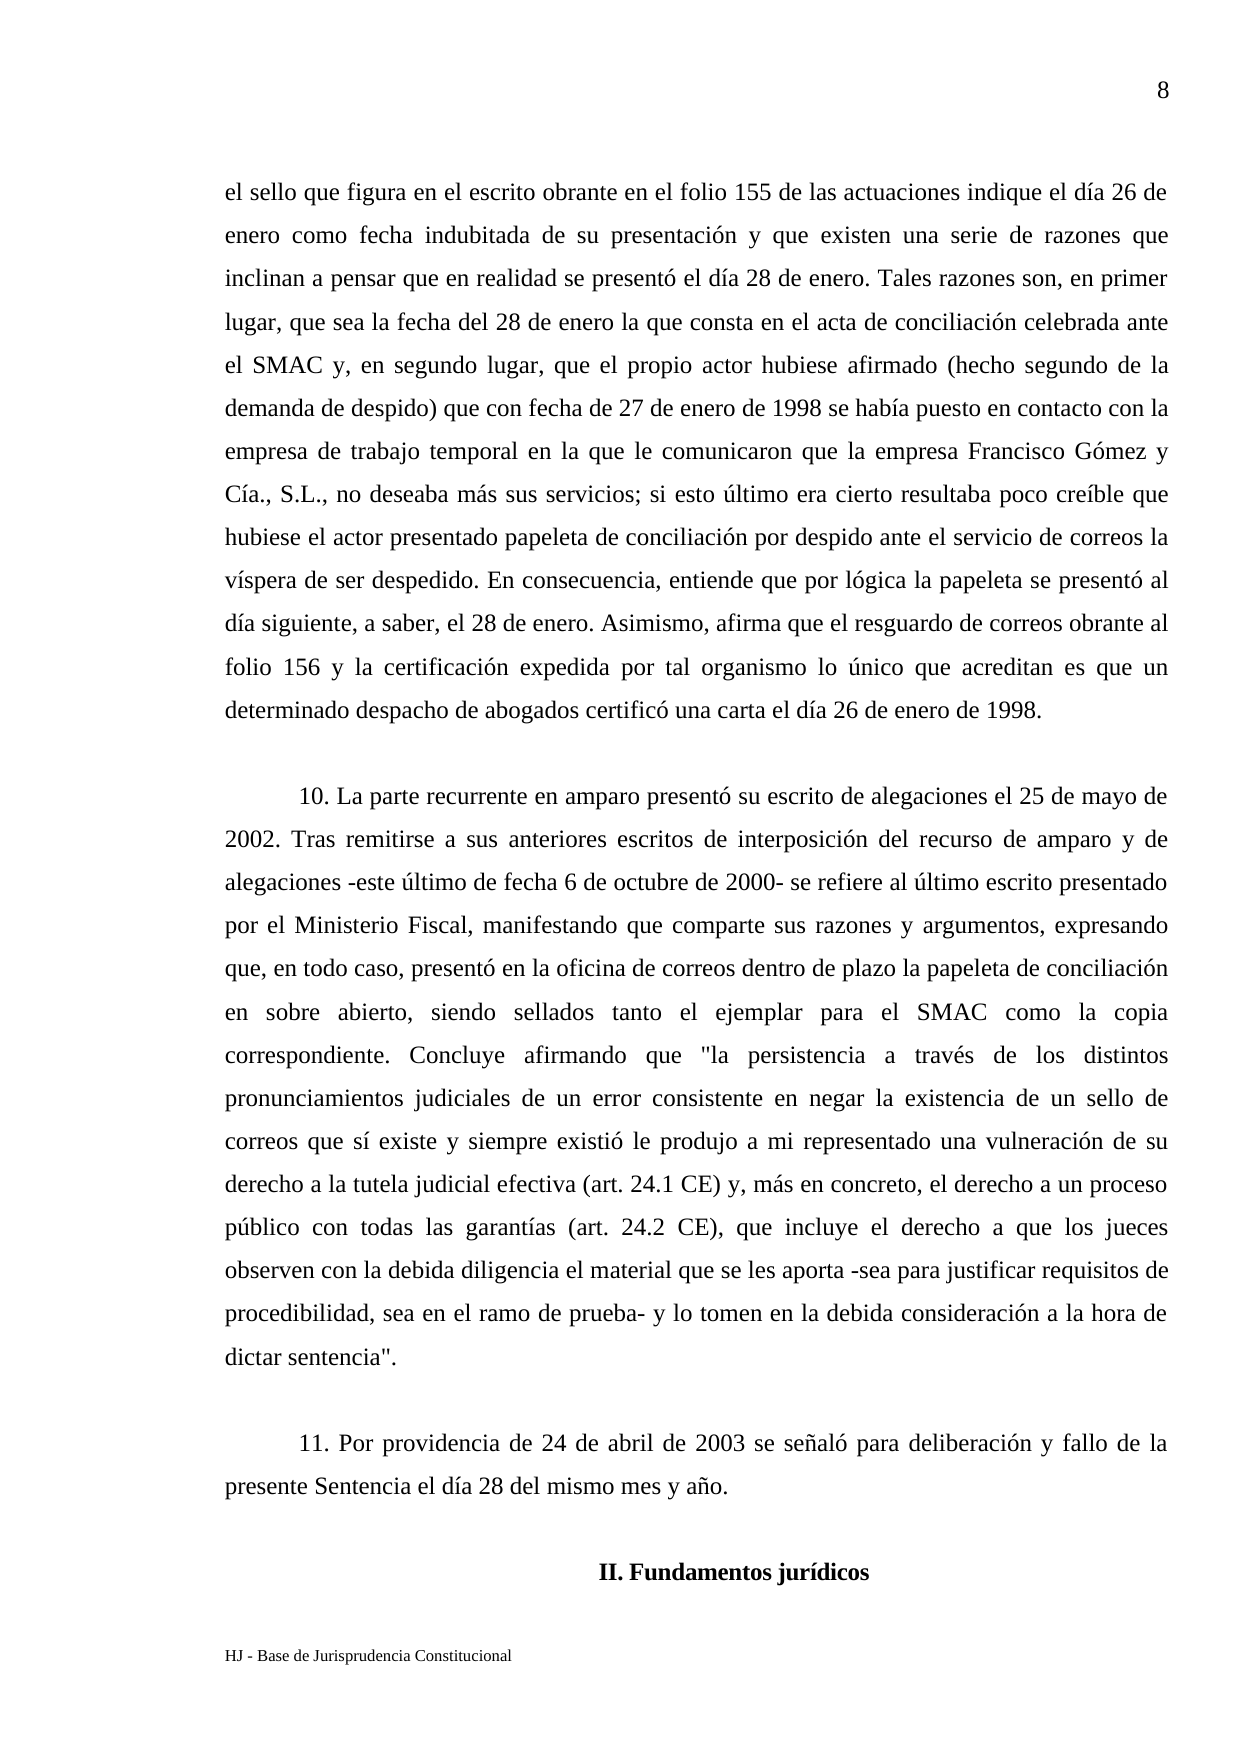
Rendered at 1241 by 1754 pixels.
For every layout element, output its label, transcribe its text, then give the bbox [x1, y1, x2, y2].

text 11. Por providencia de 24 de abril de 2003 se señaló para deliberación y fallo de la presente Sentencia el día 28 del mismo mes y año. [224, 1428, 1169, 1500]
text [224, 177, 1169, 723]
subtitle II. Fundamentos jurídicos [224, 1557, 1169, 1586]
text 10. La parte recurrente en amparo presentó su escrito de alegaciones el 25 de mayo de 2002. Tras remitirse a sus anteriores escritos de interposición del recurso de amparo y de alegaciones -este último de fecha 6 de octubre de 2000- se refiere al último escrito presentado por el Ministerio Fiscal, manifestando que comparte sus razones y argumentos, expresando que, en todo caso, presentó en la oficina de correos dentro de plazo la papeleta de conciliación en sobre abierto, siendo sellados tanto el ejemplar para el SMAC como la copia correspondiente. Concluye afirmando que "la persistencia a través de los distintos pronunciamientos judiciales de un error consistente en negar la existencia de un sello de correos que sí existe y siempre existió le produjo a mi representado una vulneración de su derecho a la tutela judicial efectiva (art. 24.1 CE) y, más en concreto, el derecho a un proceso público con todas las garantías (art. 24.2 CE), que incluye el derecho a que los jueces observen con la debida diligencia el material que se les aporta -sea para justificar requisitos de procedibilidad, sea en el ramo de prueba- y lo tomen en la debida consideración a la hora de dictar sentencia". [224, 781, 1169, 1370]
